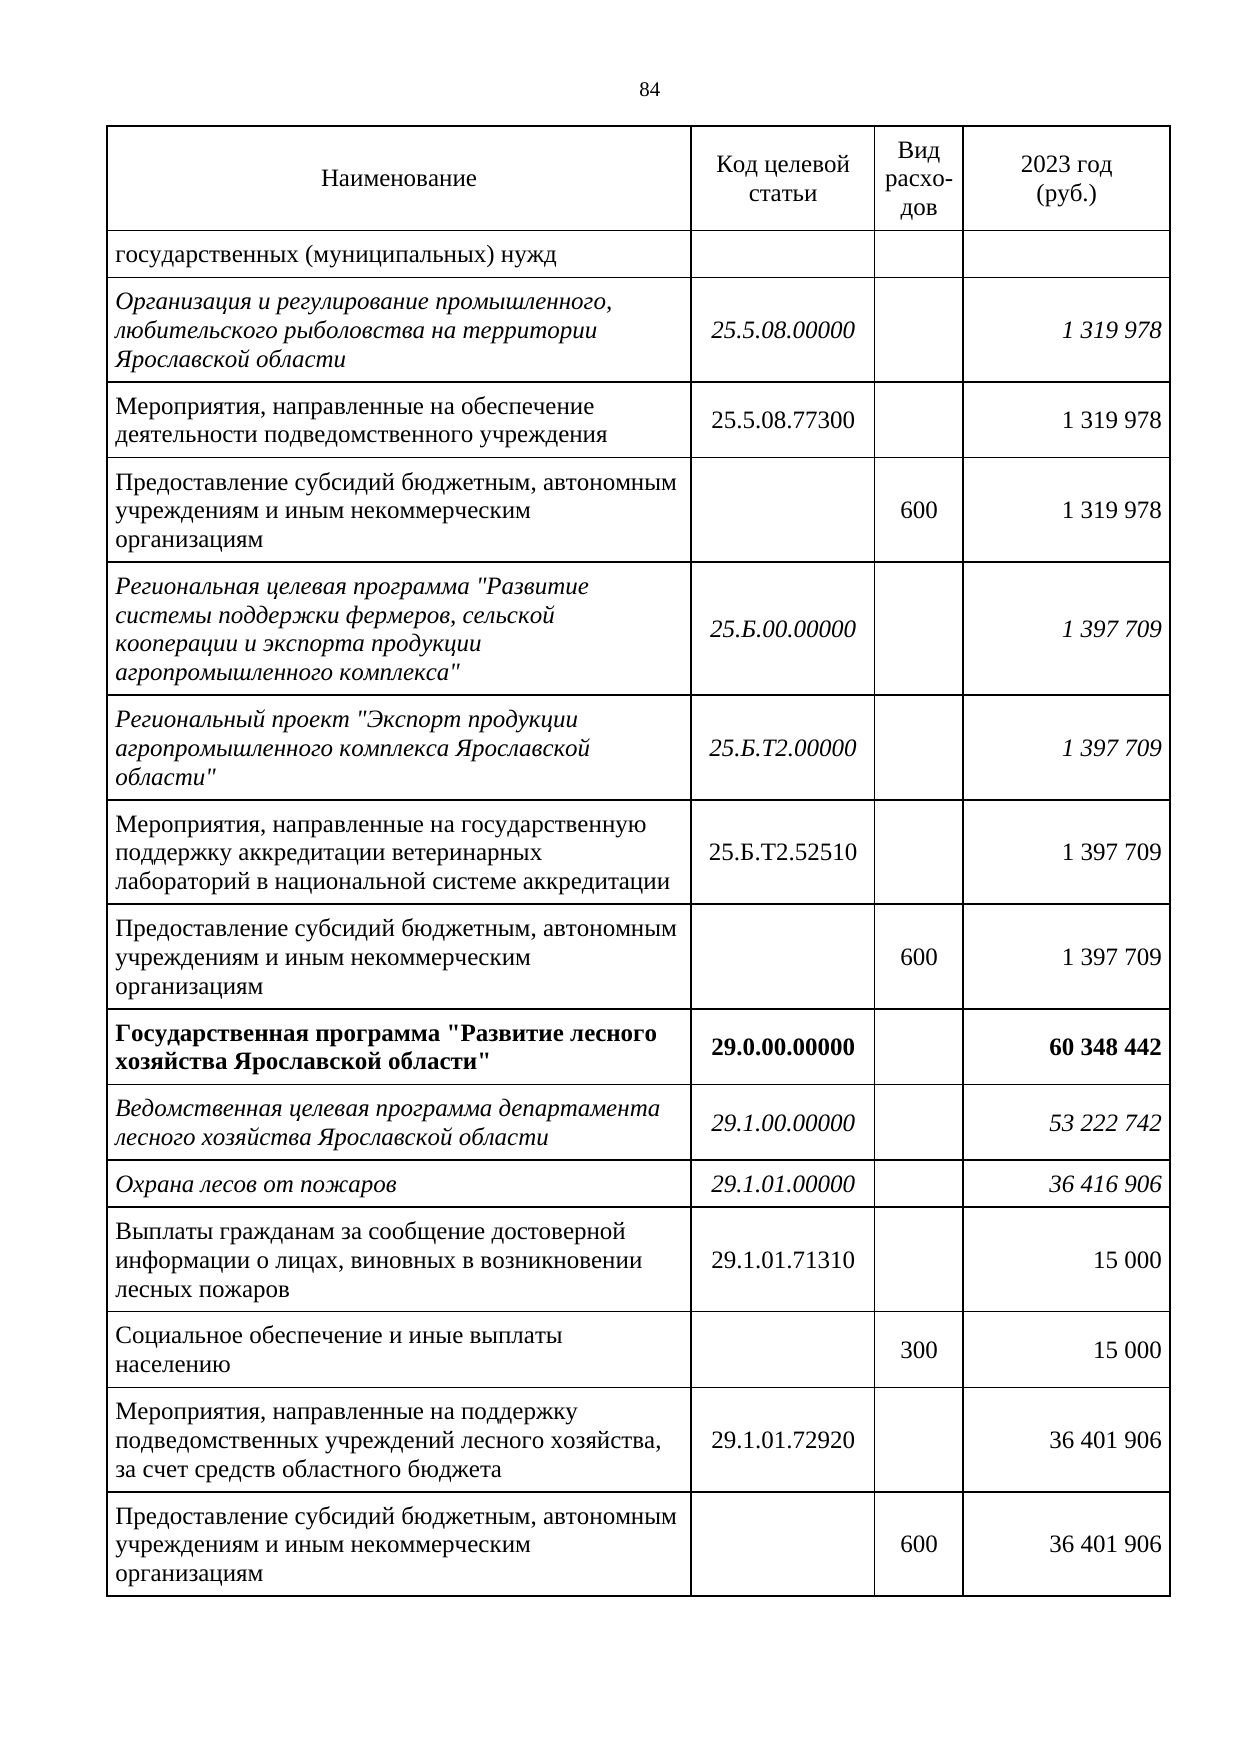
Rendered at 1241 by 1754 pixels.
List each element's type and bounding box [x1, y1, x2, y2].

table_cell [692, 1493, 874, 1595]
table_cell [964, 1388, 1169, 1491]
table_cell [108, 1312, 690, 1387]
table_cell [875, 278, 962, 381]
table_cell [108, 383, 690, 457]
table_header [964, 127, 1169, 229]
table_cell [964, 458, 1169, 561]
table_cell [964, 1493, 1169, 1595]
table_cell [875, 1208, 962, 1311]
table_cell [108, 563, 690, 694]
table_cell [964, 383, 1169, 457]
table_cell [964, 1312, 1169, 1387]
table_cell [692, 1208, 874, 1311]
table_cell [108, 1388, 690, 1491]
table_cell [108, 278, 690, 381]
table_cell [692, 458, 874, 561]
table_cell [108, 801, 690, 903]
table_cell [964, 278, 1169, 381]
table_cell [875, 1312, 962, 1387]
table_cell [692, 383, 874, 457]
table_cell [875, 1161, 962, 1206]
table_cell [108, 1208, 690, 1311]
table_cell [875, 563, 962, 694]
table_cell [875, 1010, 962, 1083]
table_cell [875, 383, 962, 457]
table_header [875, 127, 962, 229]
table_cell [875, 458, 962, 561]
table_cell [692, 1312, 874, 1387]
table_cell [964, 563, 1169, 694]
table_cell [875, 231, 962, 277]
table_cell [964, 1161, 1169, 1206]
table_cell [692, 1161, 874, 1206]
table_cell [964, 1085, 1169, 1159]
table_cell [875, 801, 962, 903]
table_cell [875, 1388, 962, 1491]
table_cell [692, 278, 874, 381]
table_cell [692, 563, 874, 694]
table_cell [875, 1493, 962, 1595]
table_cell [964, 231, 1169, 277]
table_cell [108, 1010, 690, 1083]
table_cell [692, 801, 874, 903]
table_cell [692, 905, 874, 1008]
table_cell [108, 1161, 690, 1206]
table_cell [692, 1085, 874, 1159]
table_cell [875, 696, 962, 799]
table_header [692, 127, 874, 229]
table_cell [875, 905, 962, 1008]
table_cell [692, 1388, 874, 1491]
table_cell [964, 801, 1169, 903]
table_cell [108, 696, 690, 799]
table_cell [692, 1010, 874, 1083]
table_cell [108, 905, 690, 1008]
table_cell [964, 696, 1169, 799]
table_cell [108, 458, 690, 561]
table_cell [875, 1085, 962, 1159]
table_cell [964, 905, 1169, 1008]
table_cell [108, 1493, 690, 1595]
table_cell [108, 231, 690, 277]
table_header [108, 127, 690, 229]
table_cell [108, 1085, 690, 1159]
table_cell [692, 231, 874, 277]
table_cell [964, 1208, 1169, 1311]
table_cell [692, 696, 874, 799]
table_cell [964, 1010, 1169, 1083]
